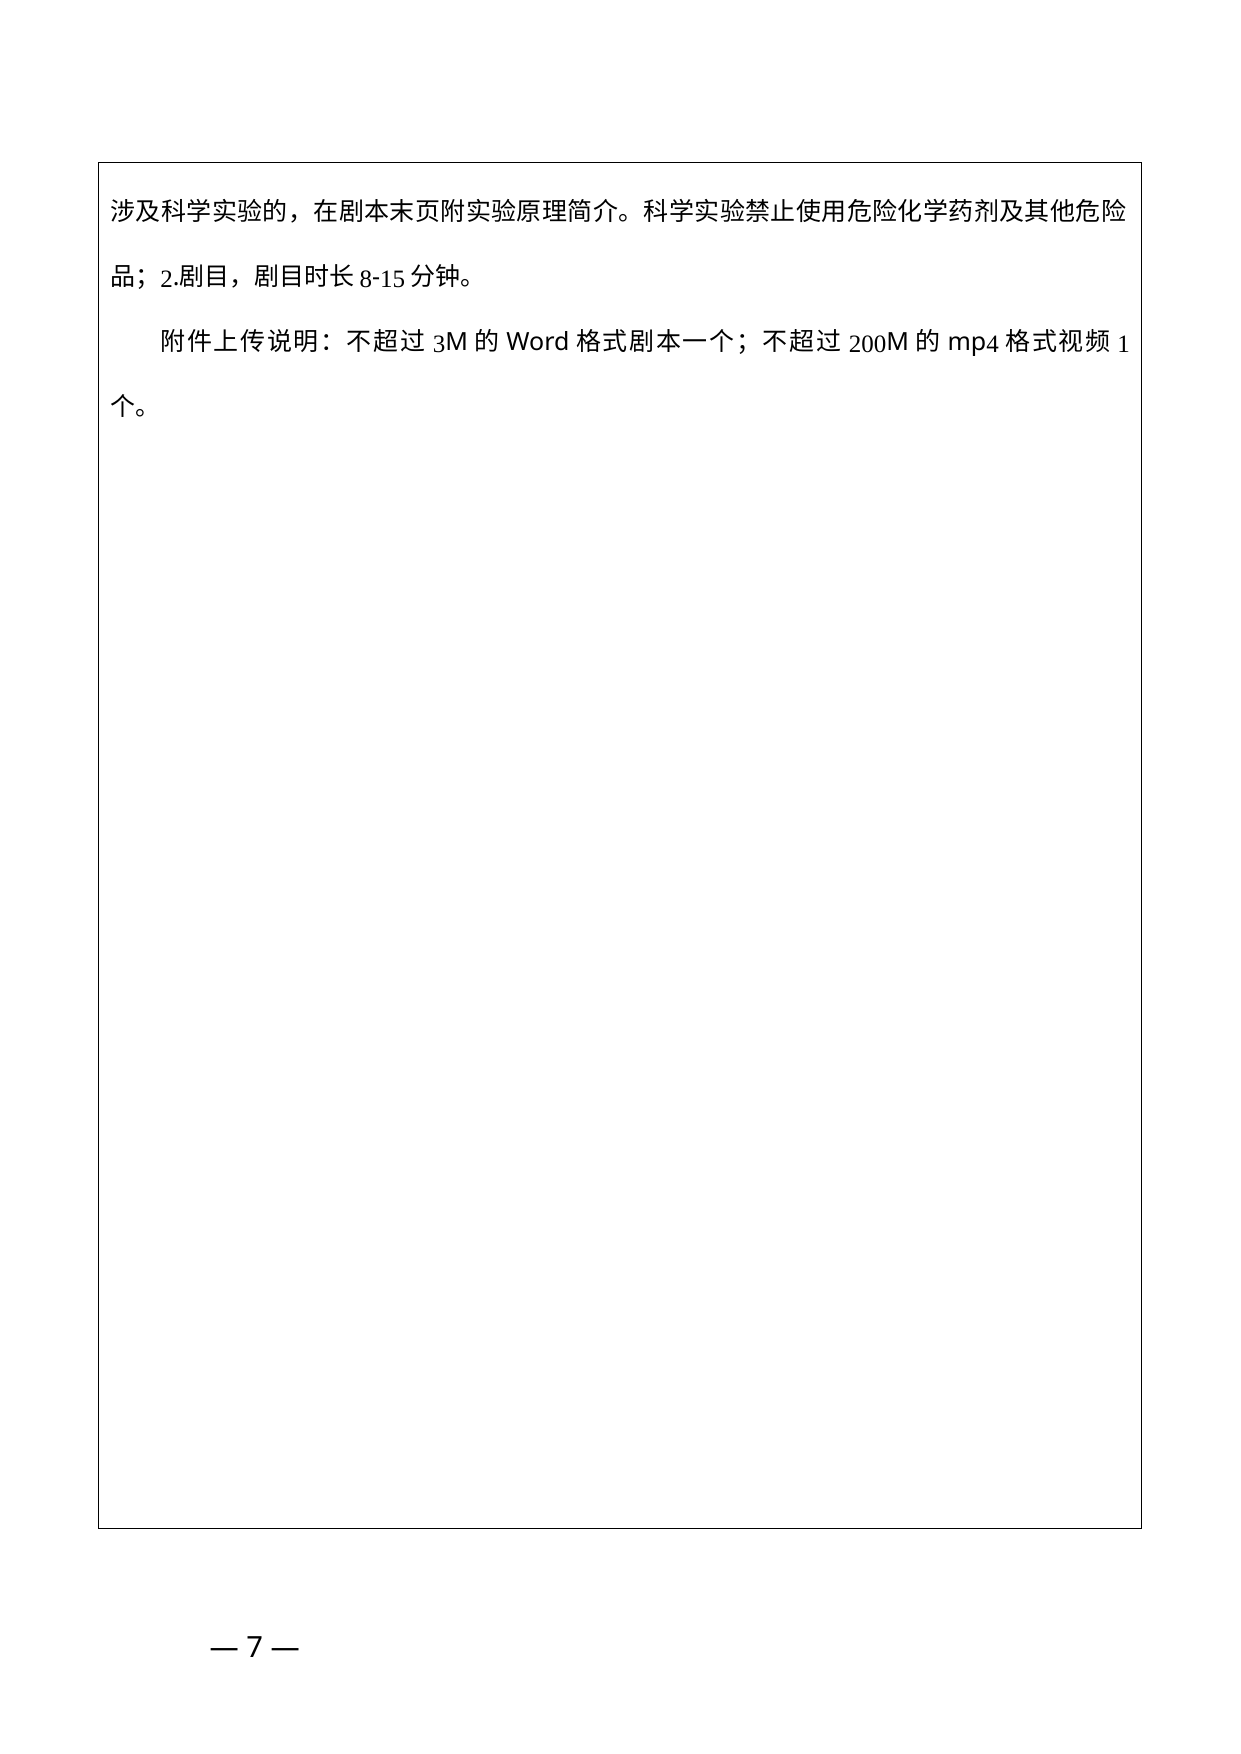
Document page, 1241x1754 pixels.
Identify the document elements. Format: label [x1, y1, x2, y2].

table_cell [99, 163, 1141, 1528]
